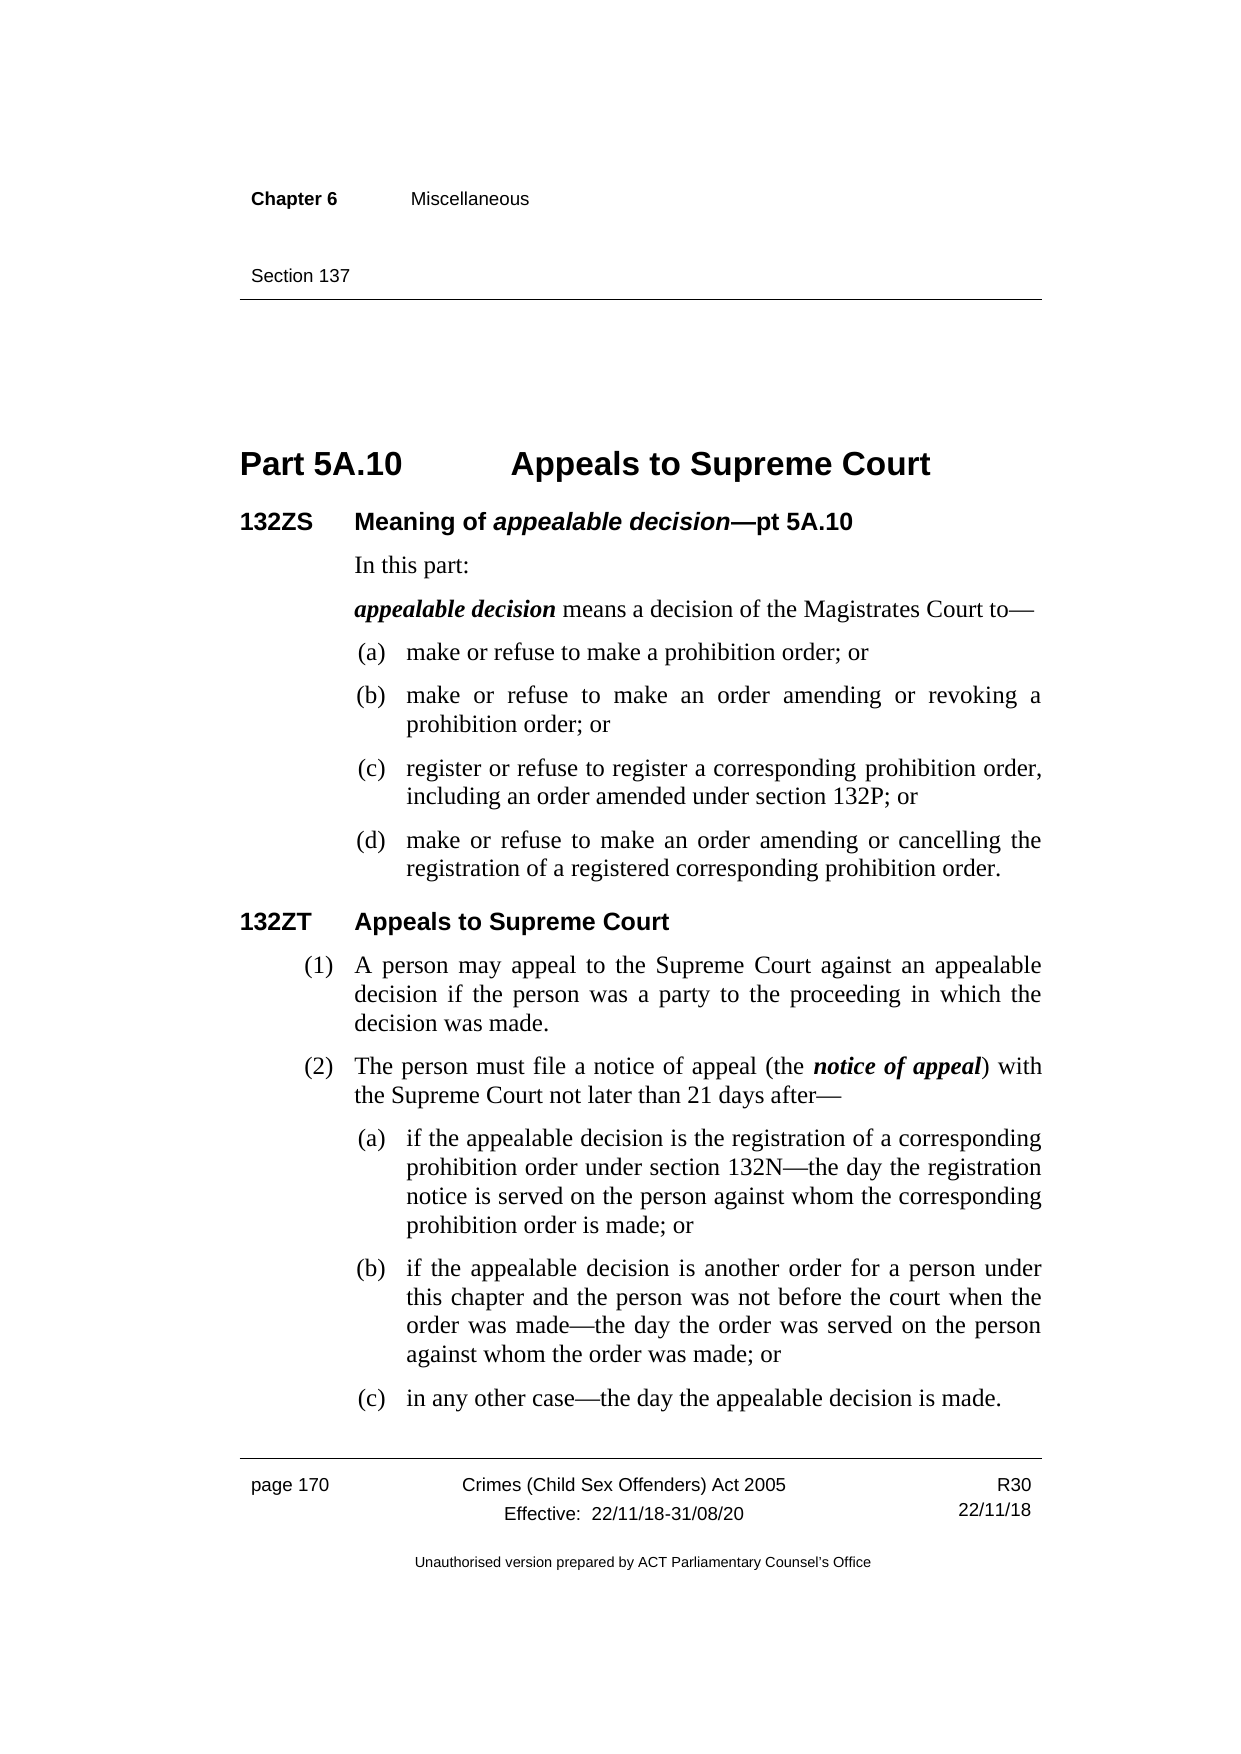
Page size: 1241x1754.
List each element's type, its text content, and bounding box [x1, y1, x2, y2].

text 132ZS Meaning of appealable decision—pt 5A.10 [239, 507, 1042, 536]
text (a) make or refuse to make a prohibition order; or [239, 637, 1042, 666]
text 132ZT Appeals to Supreme Court [239, 907, 1042, 936]
text (b) if the appealable decision is another order for a person under this chapter and the person was not before the court when the order was made—the day the order was served on the person against whom the order was made; or [239, 1253, 1042, 1368]
text (1) A person may appeal to the Supreme Court against an appealable decision if the person was a party to the proceeding in which the decision was made. [239, 951, 1042, 1037]
text (a) if the appealable decision is the registration of a corresponding prohibition order under section 132N—the day the registration notice is served on the person against whom the corresponding prohibition order is made; or [239, 1123, 1042, 1238]
text appealable decision means a decision of the Magistrates Court to— [354, 594, 1042, 623]
text (c) in any other case—the day the appealable decision is made. [239, 1383, 1042, 1411]
text (c) register or refuse to register a corresponding prohibition order, including an order amended under section 132P; or [239, 753, 1042, 810]
text In this part: [354, 551, 1042, 579]
text (b) make or refuse to make an order amending or revoking a prohibition order; or [239, 681, 1042, 738]
text (d) make or refuse to make an order amending or cancelling the registration of a registered corresponding prohibition order. [239, 825, 1042, 882]
text Part 5A.10 Appeals to Supreme Court [239, 444, 1042, 482]
text (2) The person must file a notice of appeal (the notice of appeal) with the Supreme Court not later than 21 days after— [239, 1051, 1042, 1109]
